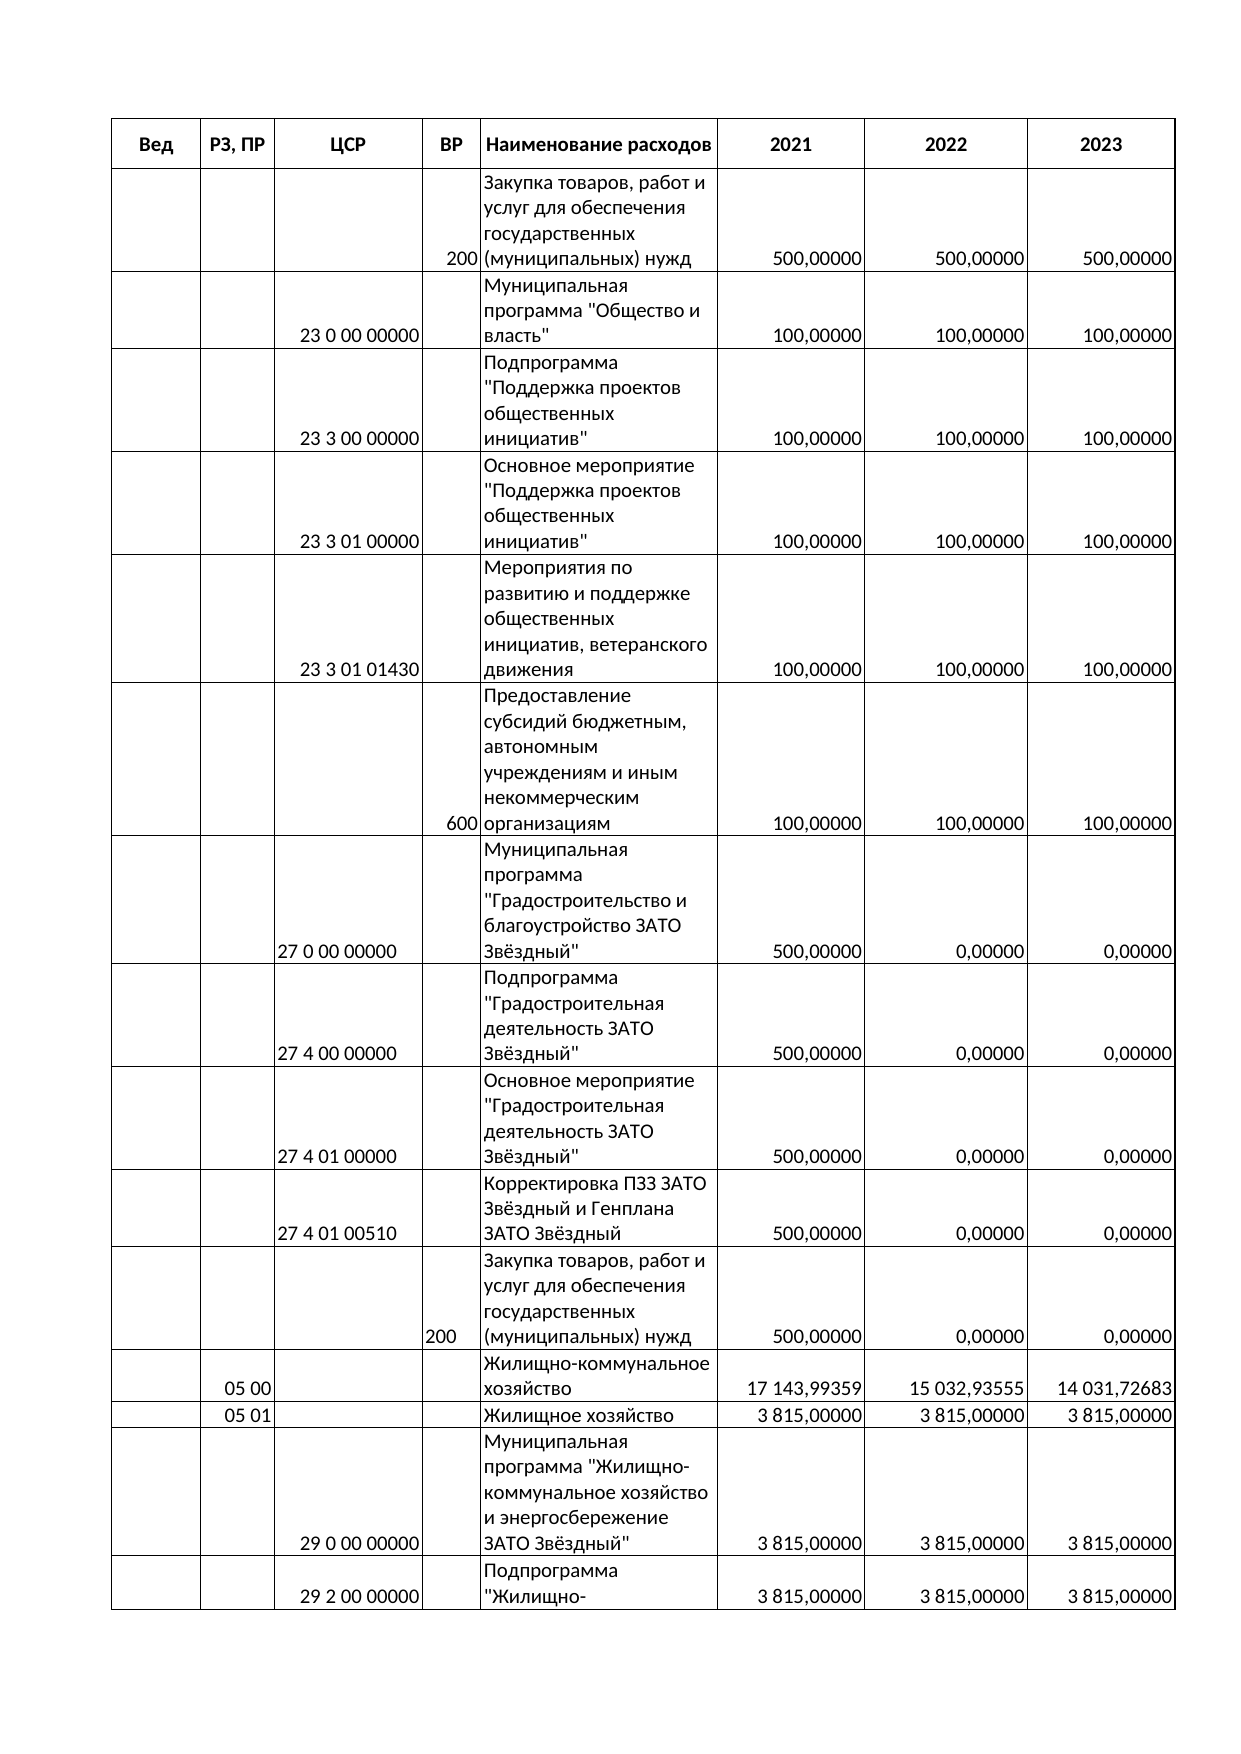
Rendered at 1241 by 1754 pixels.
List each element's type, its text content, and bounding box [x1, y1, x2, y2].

table_cell [423, 349, 480, 451]
table_cell 500,00000 [865, 169, 1027, 271]
table_cell 3 815,00000 [1028, 1402, 1174, 1427]
table_cell 600 [423, 683, 480, 835]
table_cell 100,00000 [865, 555, 1027, 682]
table_cell [275, 1247, 422, 1349]
table_cell [275, 1402, 422, 1427]
table_cell 0,00000 [865, 964, 1027, 1066]
table_cell 500,00000 [718, 1067, 864, 1169]
table_cell [423, 1428, 480, 1555]
table_cell [423, 272, 480, 348]
table_cell [112, 169, 200, 271]
table_cell 23 3 00 00000 [275, 349, 422, 451]
table_cell Мероприятия по развитию и поддержке общественных инициатив, ветеранского движения [481, 555, 717, 682]
table_cell 23 3 01 01430 [275, 555, 422, 682]
table_cell 100,00000 [718, 555, 864, 682]
table_cell [112, 1402, 200, 1427]
table_cell Жилищное хозяйство [481, 1402, 717, 1427]
table_cell 0,00000 [865, 1170, 1027, 1246]
table_cell [275, 1350, 422, 1401]
table_cell 17 143,99359 [718, 1350, 864, 1401]
table_cell [112, 349, 200, 451]
table_cell 100,00000 [718, 452, 864, 553]
table_cell 29 2 00 00000 [275, 1556, 422, 1608]
table_cell [423, 964, 480, 1066]
table_cell 0,00000 [1028, 964, 1174, 1066]
table_cell [201, 836, 274, 963]
table_cell Муниципальная программа "Жилищно-коммунальное хозяйство и энергосбережение ЗАТО Звёздный" [481, 1428, 717, 1555]
table_cell 200 [423, 169, 480, 271]
table_cell Основное мероприятие "Градостроительная деятельность ЗАТО Звёздный" [481, 1067, 717, 1169]
table_cell [201, 452, 274, 553]
table_cell [423, 836, 480, 963]
table_header Наименование расходов [481, 119, 717, 168]
table_cell 0,00000 [865, 1067, 1027, 1169]
table_cell [201, 683, 274, 835]
table_cell 3 815,00000 [865, 1402, 1027, 1427]
table_cell 05 01 [201, 1402, 274, 1427]
table_cell 3 815,00000 [1028, 1428, 1174, 1555]
table_cell [112, 1247, 200, 1349]
table_cell [201, 1556, 274, 1608]
table_header РЗ, ПР [201, 119, 274, 168]
table_cell 0,00000 [865, 1247, 1027, 1349]
table_cell [201, 272, 274, 348]
table_cell [201, 964, 274, 1066]
table_cell [112, 1428, 200, 1555]
table_cell Закупка товаров, работ и услуг для обеспечения государственных (муниципальных) нужд [481, 169, 717, 271]
table_cell [423, 555, 480, 682]
table_cell 0,00000 [1028, 1247, 1174, 1349]
table_cell [201, 1428, 274, 1555]
table_cell [423, 452, 480, 553]
table_header 2022 [865, 119, 1027, 168]
table_cell [112, 1170, 200, 1246]
table_cell [201, 1170, 274, 1246]
table_cell [112, 555, 200, 682]
table_cell 500,00000 [718, 964, 864, 1066]
table_cell Предоставление субсидий бюджетным, автономным учреждениям и иным некоммерческим организациям [481, 683, 717, 835]
table_header ВР [423, 119, 480, 168]
table_cell 27 4 01 00510 [275, 1170, 422, 1246]
table_cell Подпрограмма "Поддержка проектов общественных инициатив" [481, 349, 717, 451]
table_cell [112, 964, 200, 1066]
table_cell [481, 1556, 717, 1608]
table_cell 3 815,00000 [865, 1556, 1027, 1608]
table_cell [423, 1170, 480, 1246]
table_cell 100,00000 [718, 272, 864, 348]
table_cell [112, 1067, 200, 1169]
table_cell 100,00000 [865, 683, 1027, 835]
table_cell [201, 349, 274, 451]
table_cell 29 0 00 00000 [275, 1428, 422, 1555]
table_cell 0,00000 [1028, 836, 1174, 963]
table_cell 100,00000 [1028, 683, 1174, 835]
table_cell 3 815,00000 [718, 1556, 864, 1608]
table_cell Закупка товаров, работ и услуг для обеспечения государственных (муниципальных) нужд [481, 1247, 717, 1349]
table_cell 3 815,00000 [718, 1428, 864, 1555]
table_cell 23 3 01 00000 [275, 452, 422, 553]
table_cell Основное мероприятие "Поддержка проектов общественных инициатив" [481, 452, 717, 553]
table_cell 27 4 00 00000 [275, 964, 422, 1066]
table_cell [112, 272, 200, 348]
table_cell Жилищно-коммунальное хозяйство [481, 1350, 717, 1401]
table_cell [423, 1350, 480, 1401]
table_cell [112, 836, 200, 963]
table_cell 0,00000 [1028, 1170, 1174, 1246]
table_cell [112, 452, 200, 553]
table_cell 100,00000 [1028, 349, 1174, 451]
table_cell [112, 1556, 200, 1608]
table_header ЦСР [275, 119, 422, 168]
table_cell 3 815,00000 [865, 1428, 1027, 1555]
table_cell 500,00000 [718, 1247, 864, 1349]
table_cell Муниципальная программа "Градостроительство и благоустройство ЗАТО Звёздный" [481, 836, 717, 963]
table_cell 100,00000 [865, 272, 1027, 348]
table_cell 27 4 01 00000 [275, 1067, 422, 1169]
table_header Вед [112, 119, 200, 168]
table_cell 14 031,72683 [1028, 1350, 1174, 1401]
table_cell [423, 1402, 480, 1427]
table_cell 200 [423, 1247, 480, 1349]
table_cell 100,00000 [1028, 555, 1174, 682]
table_cell 500,00000 [718, 836, 864, 963]
table_cell 0,00000 [1028, 1067, 1174, 1169]
table_cell 23 0 00 00000 [275, 272, 422, 348]
table_cell [423, 1067, 480, 1169]
table_cell 100,00000 [718, 683, 864, 835]
table_cell 100,00000 [1028, 272, 1174, 348]
table_header 2021 [718, 119, 864, 168]
table_cell [112, 1350, 200, 1401]
table_cell 15 032,93555 [865, 1350, 1027, 1401]
table_cell 100,00000 [865, 349, 1027, 451]
table_cell [201, 169, 274, 271]
table_cell [201, 1067, 274, 1169]
table_cell [275, 169, 422, 271]
table_cell [112, 683, 200, 835]
table_cell Муниципальная программа "Общество и власть" [481, 272, 717, 348]
table_cell 500,00000 [1028, 169, 1174, 271]
table_cell 27 0 00 00000 [275, 836, 422, 963]
table_cell 100,00000 [1028, 452, 1174, 553]
table_cell 500,00000 [718, 1170, 864, 1246]
table_header 2023 [1028, 119, 1174, 168]
table_cell [423, 1556, 480, 1608]
table_cell Корректировка ПЗЗ ЗАТО Звёздный и Генплана ЗАТО Звёздный [481, 1170, 717, 1246]
table_cell [275, 683, 422, 835]
table_cell 3 815,00000 [718, 1402, 864, 1427]
table_cell 0,00000 [865, 836, 1027, 963]
table_cell Подпрограмма "Градостроительная деятельность ЗАТО Звёздный" [481, 964, 717, 1066]
table_cell 100,00000 [718, 349, 864, 451]
table_cell [201, 555, 274, 682]
table_cell [201, 1247, 274, 1349]
table_cell 05 00 [201, 1350, 274, 1401]
table_cell 500,00000 [718, 169, 864, 271]
table_cell 100,00000 [865, 452, 1027, 553]
table_cell 3 815,00000 [1028, 1556, 1174, 1608]
